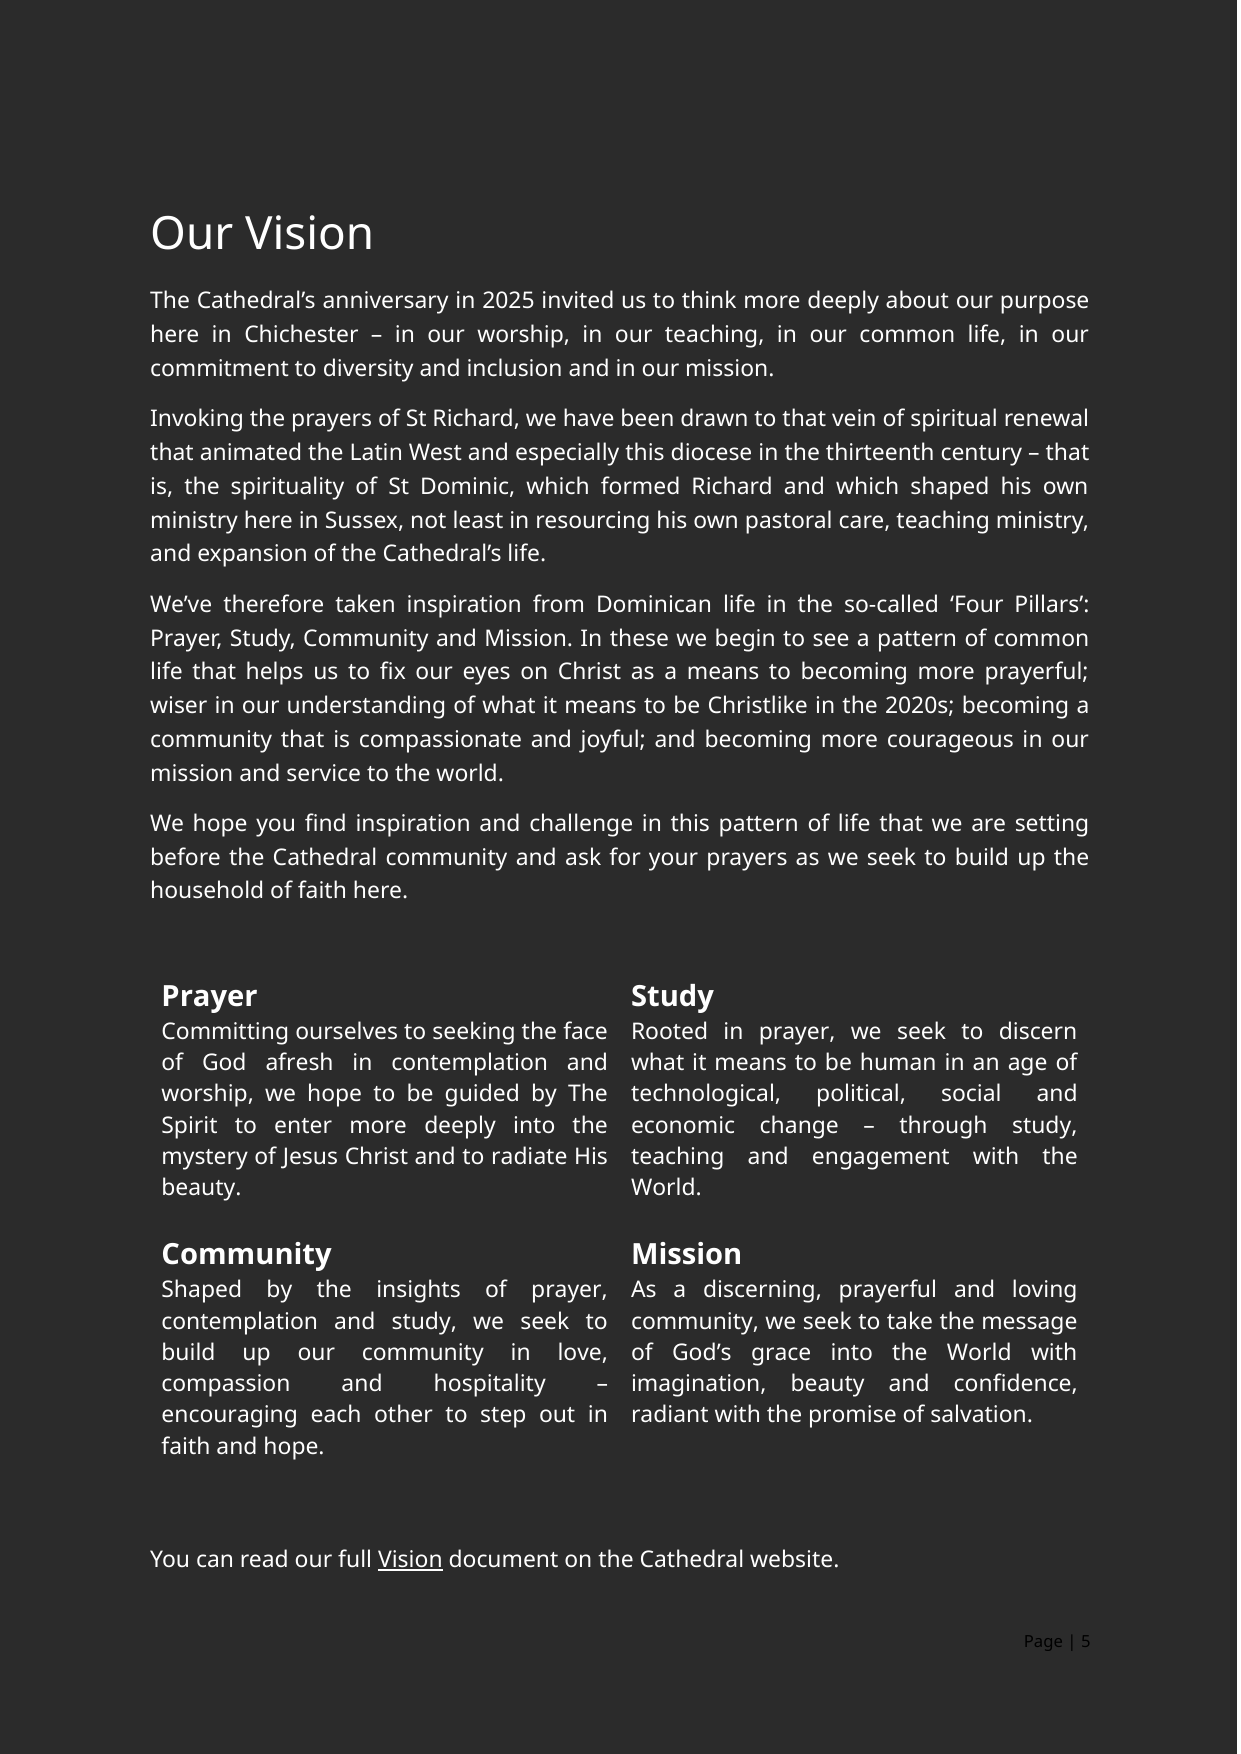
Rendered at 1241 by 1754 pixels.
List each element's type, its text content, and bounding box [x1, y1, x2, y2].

text You can read our full Vision document on the Cathedral website. [150, 1542, 1090, 1574]
text Invoking the prayers of St Richard, we have been drawn to that vein of spiritual renewal that animated the Latin West and especially this diocese in the thirteenth century – that is, the spirituality of St Dominic, which formed Richard and which shaped his own ministry here in Sussex, not least in resourcing his own pastoral care, teaching ministry, and expansion of the Cathedral’s life. [150, 402, 1090, 568]
table_header Study Rooted in prayer, we seek to discern what it means to be human in an age of technological, political, social and economic change – through study, teaching and engagement with the World. [620, 975, 1089, 1234]
table_header Prayer Committing ourselves to seeking the face of God afresh in contemplation and worship, we hope to be guided by The Spirit to enter more deeply into the mystery of Jesus Christ and to radiate His beauty. [150, 975, 619, 1234]
table_cell Mission As a discerning, prayerful and loving community, we seek to take the message of God’s grace into the World with imagination, beauty and confidence, radiant with the promise of salvation. [620, 1234, 1089, 1492]
text Our Vision [150, 200, 1090, 263]
table_cell Community Shaped by the insights of prayer, contemplation and study, we seek to build up our community in love, compassion and hospitality – encouraging each other to step out in faith and hope. [150, 1234, 619, 1492]
text The Cathedral’s anniversary in 2025 invited us to think more deeply about our purpose here in Chichester – in our worship, in our teaching, in our common life, in our commitment to diversity and inclusion and in our mission. [150, 284, 1090, 383]
text We’ve therefore taken inspiration from Dominican life in the so-called ‘Four Pillars’: Prayer, Study, Community and Mission. In these we begin to see a pattern of common life that helps us to fix our eyes on Christ as a means to becoming more prayerful; wiser in our understanding of what it means to be Christlike in the 2020s; becoming a community that is compassionate and joyful; and becoming more courageous in our mission and service to the world. [150, 588, 1090, 788]
text We hope you find inspiration and challenge in this pattern of life that we are setting before the Cathedral community and ask for your prayers as we seek to build up the household of faith here. [150, 807, 1090, 906]
